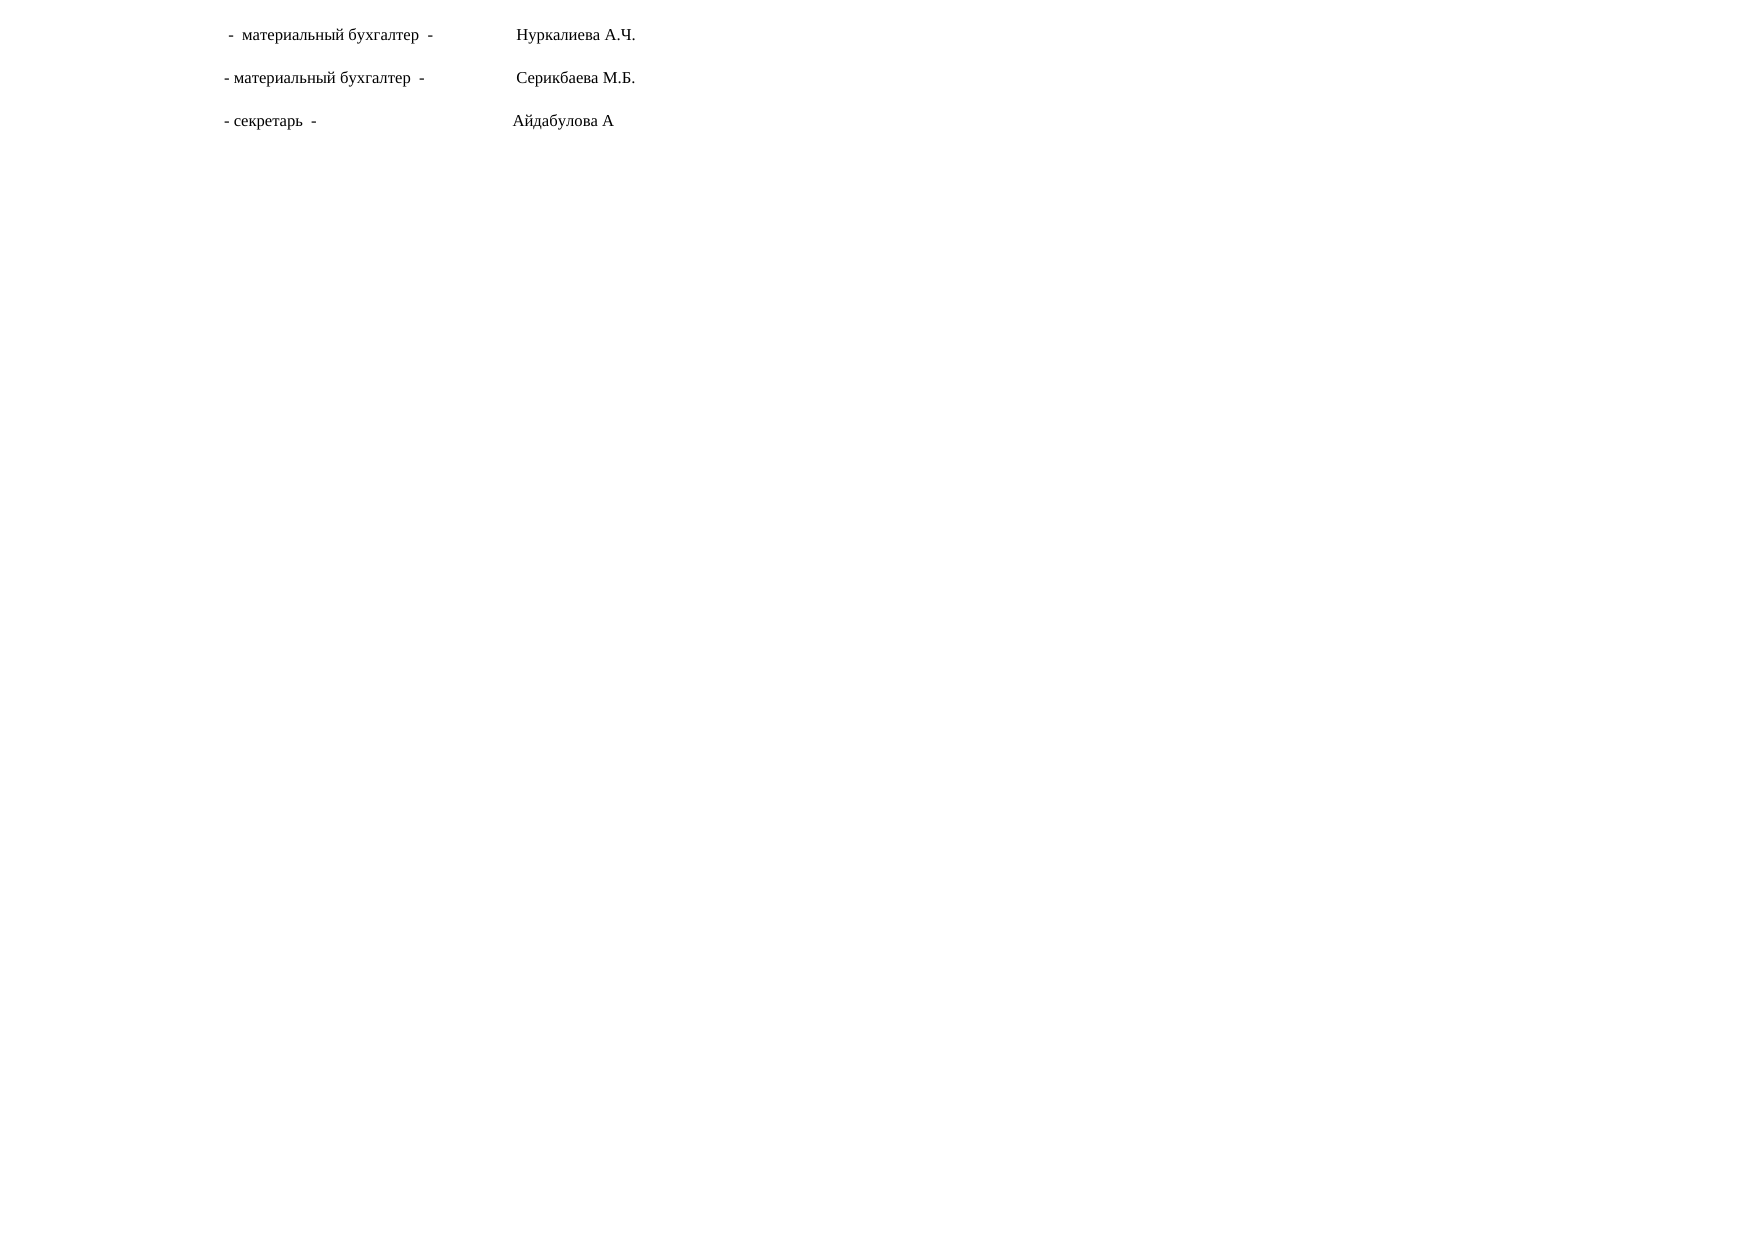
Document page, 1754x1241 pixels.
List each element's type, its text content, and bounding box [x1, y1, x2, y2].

text - секретарь - Айдабулова А [74, 110, 1639, 129]
text - материальный бухгалтер - Серикбаева М.Б. [74, 68, 1639, 87]
text - материальный бухгалтер - Нуркалиева А.Ч. [74, 25, 1639, 44]
